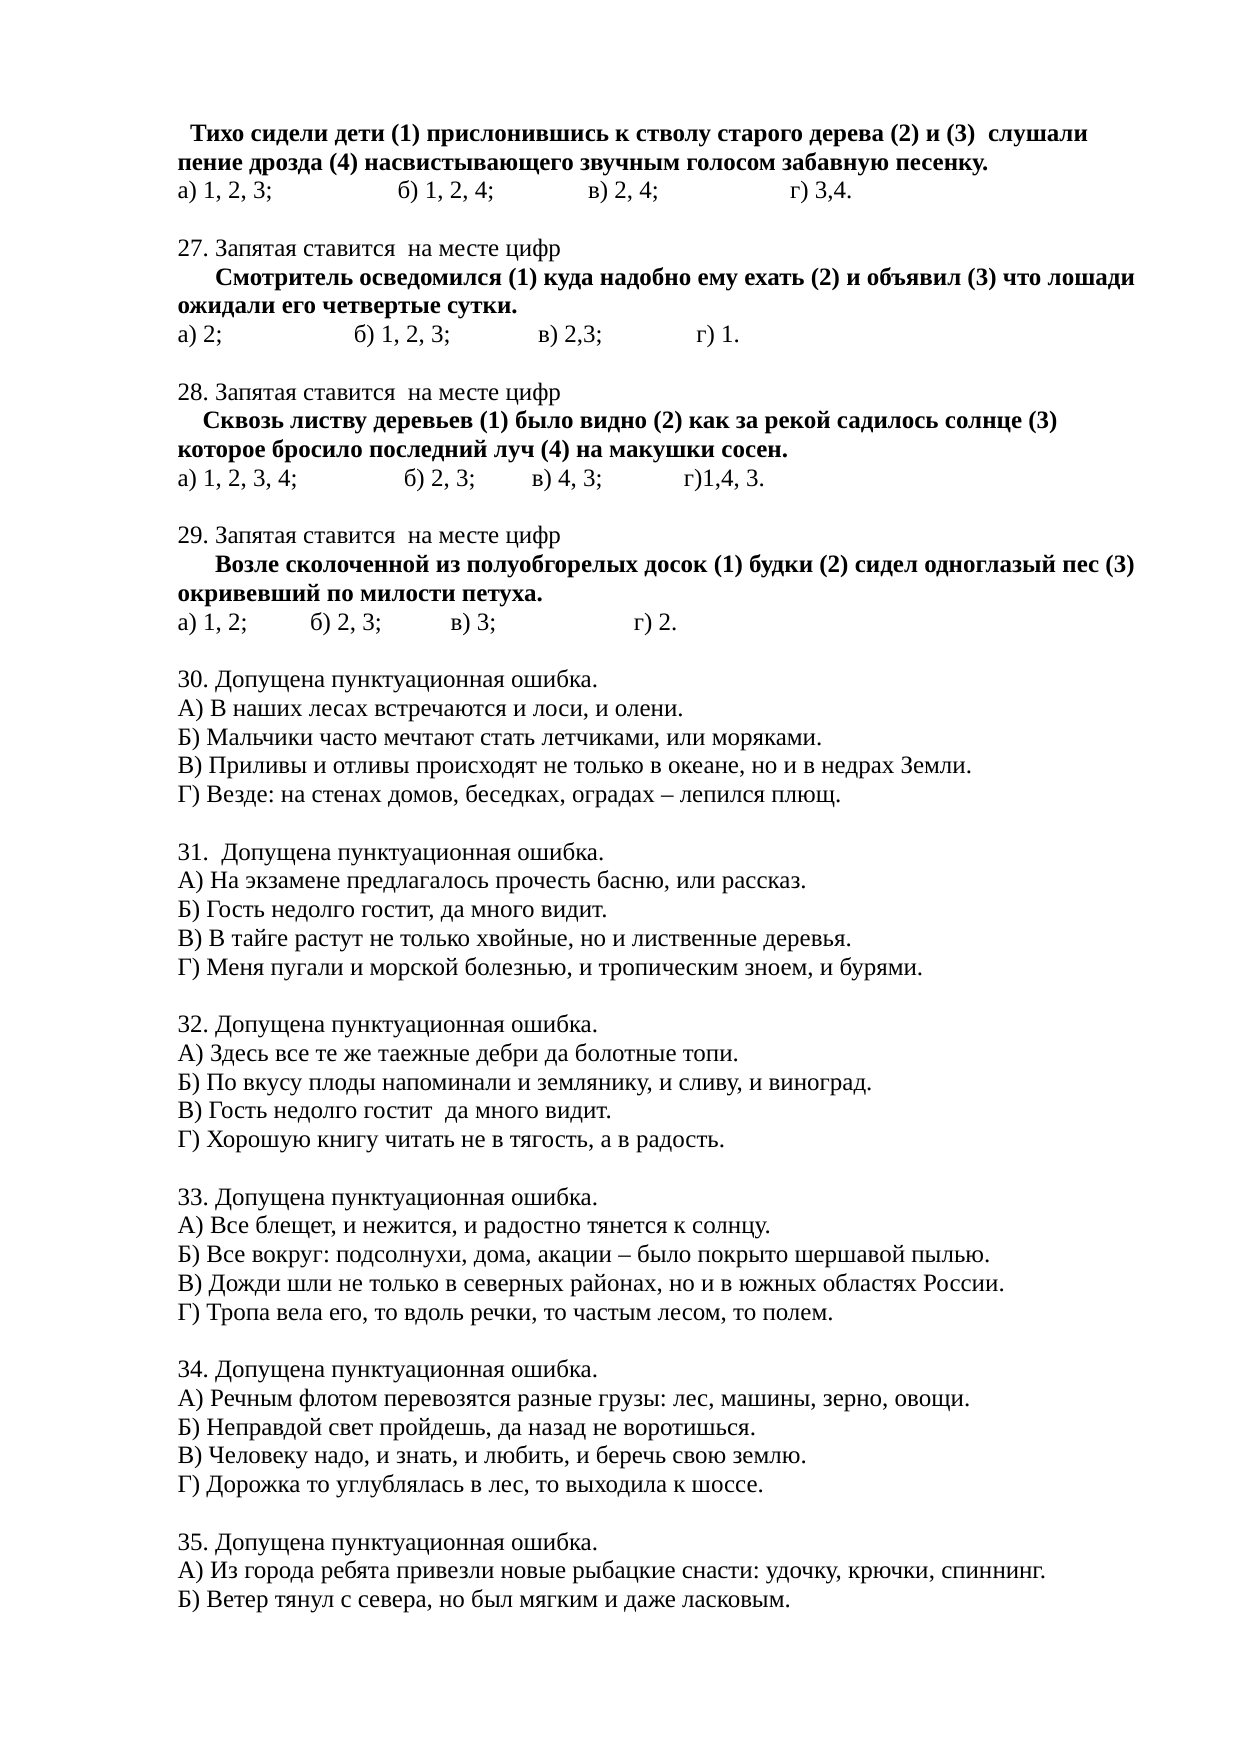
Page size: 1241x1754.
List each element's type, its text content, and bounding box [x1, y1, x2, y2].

text Б) Мальчики часто мечтают стать летчиками, или моряками. [177, 722, 1152, 751]
text Б) По вкусу плоды напоминали и землянику, и сливу, и виноград. [177, 1067, 1152, 1096]
text А) На экзамене предлагалось прочесть басню, или рассказ. [177, 866, 1152, 894]
text Г) Дорожка то углублялась в лес, то выходила к шоссе. [177, 1469, 1152, 1498]
text 27. Запятая ставится на месте цифр [177, 233, 1152, 262]
text а) 2; б) 1, 2, 3; в) 2,3; г) 1. [177, 319, 1152, 348]
text В) Дожди шли не только в северных районах, но и в южных областях России. [177, 1268, 1152, 1297]
text А) В наших лесах встречаются и лоси, и олени. [177, 693, 1152, 722]
text а) 1, 2, 3, 4; б) 2, 3; в) 4, 3; г)1,4, 3. [177, 463, 1152, 492]
text 34. Допущена пунктуационная ошибка. [177, 1354, 1152, 1383]
text Тихо сидели дети (1) прислонившись к стволу старого дерева (2) и (3) слушали пение дрозда (4) насвистывающего звучным голосом забавную песенку. [177, 118, 1152, 176]
text 28. Запятая ставится на месте цифр [177, 377, 1152, 406]
text 32. Допущена пунктуационная ошибка. [177, 1009, 1152, 1038]
text В) Человеку надо, и знать, и любить, и беречь свою землю. [177, 1441, 1152, 1469]
text А) Речным флотом перевозятся разные грузы: лес, машины, зерно, овощи. [177, 1383, 1152, 1412]
text А) Все блещет, и нежится, и радостно тянется к солнцу. [177, 1211, 1152, 1239]
text Сквозь листву деревьев (1) было видно (2) как за рекой садилось солнце (3) которое бросило последний луч (4) на макушки сосен. [177, 406, 1152, 463]
text В) Гость недолго гостит да много видит. [177, 1096, 1152, 1124]
text Б) Гость недолго гостит, да много видит. [177, 894, 1152, 923]
text 31. Допущена пунктуационная ошибка. [177, 837, 1152, 866]
text 30. Допущена пунктуационная ошибка. [177, 664, 1152, 693]
text Б) Неправдой свет пройдешь, да назад не воротишься. [177, 1412, 1152, 1441]
text а) 1, 2; б) 2, 3; в) 3; г) 2. [177, 607, 1152, 636]
text а) 1, 2, 3; б) 1, 2, 4; в) 2, 4; г) 3,4. [177, 176, 1152, 204]
text Б) Все вокруг: подсолнухи, дома, акации – было покрыто шершавой пылью. [177, 1239, 1152, 1268]
text 35. Допущена пунктуационная ошибка. [177, 1527, 1152, 1556]
text А) Из города ребята привезли новые рыбацкие снасти: удочку, крючки, спиннинг. [177, 1556, 1152, 1584]
text Смотритель осведомился (1) куда надобно ему ехать (2) и объявил (3) что лошади ожидали его четвертые сутки. [177, 262, 1152, 319]
text В) В тайге растут не только хвойные, но и лиственные деревья. [177, 923, 1152, 952]
text Г) Хорошую книгу читать не в тягость, а в радость. [177, 1124, 1152, 1153]
text 33. Допущена пунктуационная ошибка. [177, 1182, 1152, 1211]
text Б) Ветер тянул с севера, но был мягким и даже ласковым. [177, 1584, 1152, 1613]
text Г) Меня пугали и морской болезнью, и тропическим зноем, и бурями. [177, 952, 1152, 981]
text А) Здесь все те же таежные дебри да болотные топи. [177, 1038, 1152, 1067]
text 29. Запятая ставится на месте цифр [177, 521, 1152, 549]
text В) Приливы и отливы происходят не только в океане, но и в недрах Земли. [177, 751, 1152, 779]
text Г) Тропа вела его, то вдоль речки, то частым лесом, то полем. [177, 1297, 1152, 1326]
text Г) Везде: на стенах домов, беседках, оградах – лепился плющ. [177, 779, 1152, 808]
text Возле сколоченной из полуобгорелых досок (1) будки (2) сидел одноглазый пес (3) окривевший по милости петуха. [177, 549, 1152, 607]
